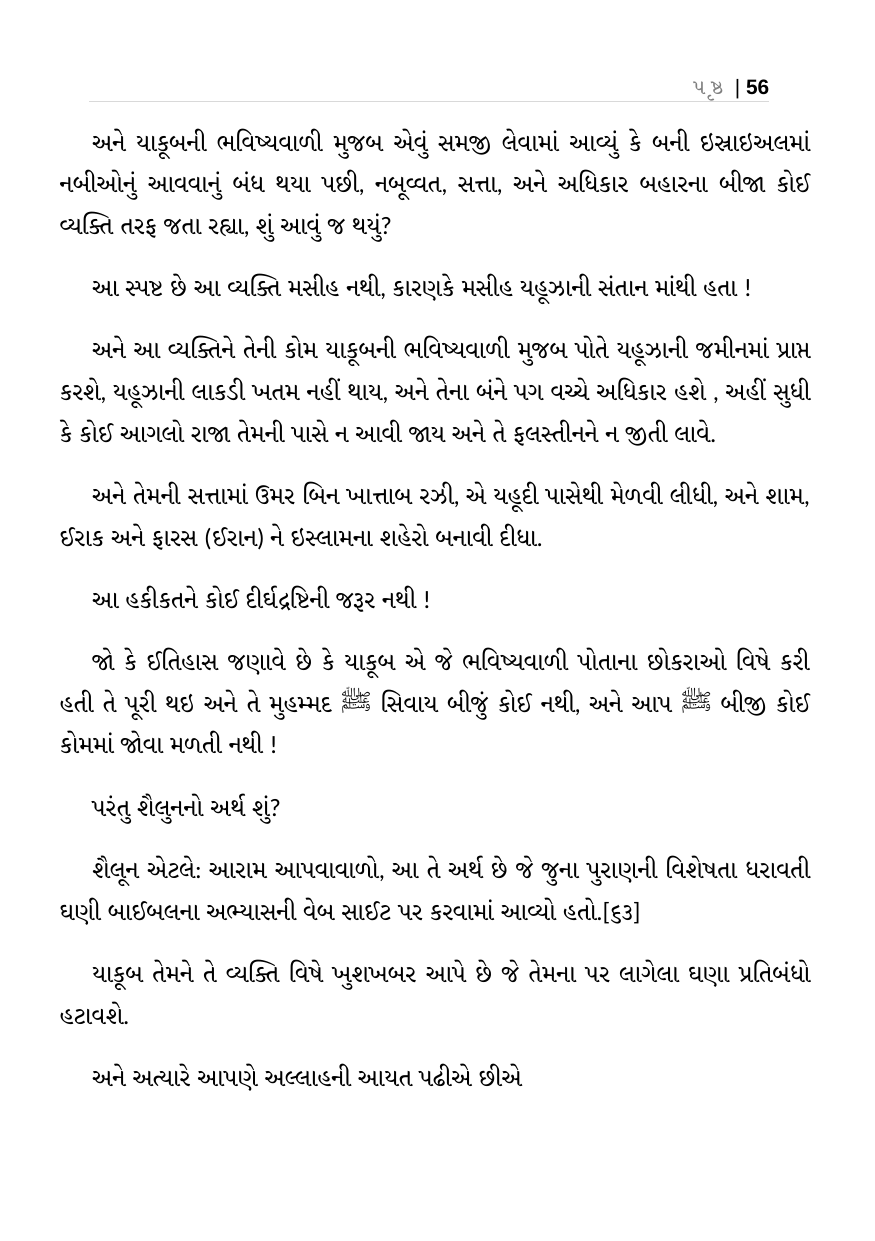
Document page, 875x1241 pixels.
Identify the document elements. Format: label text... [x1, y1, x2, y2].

text યાકૂબ તેમને તે વ્યક્તિ વિષે ખુશખબર આપે છે જે તેમના પર લાગેલા ઘણા પ્રતિબંધો હટાવશે. [59, 958, 810, 1035]
text શૈલૂન એટલે: આરામ આપવાવાળો, આ તે અર્થ છે જે જુના પુરાણની વિશેષતા ધરાવતી ઘણી બાઈબલના અભ્યાસની વેબ સાઈટ પર કરવામાં આવ્યો હતો.[૬૩] [59, 854, 810, 931]
text આ હકીકતને કોઈ દીર્ઘદ્રષ્ટિની જરૂર નથી ! [59, 583, 810, 619]
text અને યાકૂબની ભવિષ્યવાળી મુજબ એવું સમજી લેવામાં આવ્યું કે બની ઇસ્રાઇઅલમાં નબીઓનું આવવાનું બંધ થયા પછી, નબૂવ્વત, સત્તા, અને અધિકાર બહારના બીજા કોઈ વ્યક્તિ તરફ જતા રહ્યા, શું આવું જ થયું? [59, 126, 810, 245]
text અને તેમની સત્તામાં ઉમર બિન ખાત્તાબ રઝી, એ યહૂદી પાસેથી મેળવી લીધી, અને શામ, ઈરાક અને ફારસ (ઈરાન) ને ઇસ્લામના શહેરો બનાવી દીધા. [59, 479, 810, 557]
text જો કે ઈતિહાસ જણાવે છે કે યાકૂબ એ જે ભવિષ્યવાળી પોતાના છોકરાઓ વિષે કરી હતી તે પૂરી થઇ અને તે મુહમ્મદ ﷺ સિવાય બીજું કોઈ નથી, અને આપ ﷺ બીજી કોઈ કોમમાં જોવા મળતી નથી ! [59, 646, 810, 765]
text અને અત્યારે આપણે અલ્લાહની આયત પઢીએ છીએ [59, 1062, 810, 1098]
text અને આ વ્યક્તિને તેની કોમ યાકૂબની ભવિષ્યવાળી મુજબ પોતે યહૂઝાની જમીનમાં પ્રાપ્ત કરશે, યહૂઝાની લાકડી ખતમ નહીં થાય, અને તેના બંને પગ વચ્ચે અધિકાર હશે , અહીં સુધી કે કોઈ આગલો રાજા તેમની પાસે ન આવી જાય અને તે ફલસ્તીનને ન જીતી લાવે. [59, 334, 810, 453]
text આ સ્પષ્ટ છે આ વ્યક્તિ મસીહ નથી, કારણકે મસીહ યહૂઝાની સંતાન માંથી હતા ! [59, 272, 810, 308]
text પરંતુ શૈલુનનો અર્થ શું? [59, 791, 810, 827]
